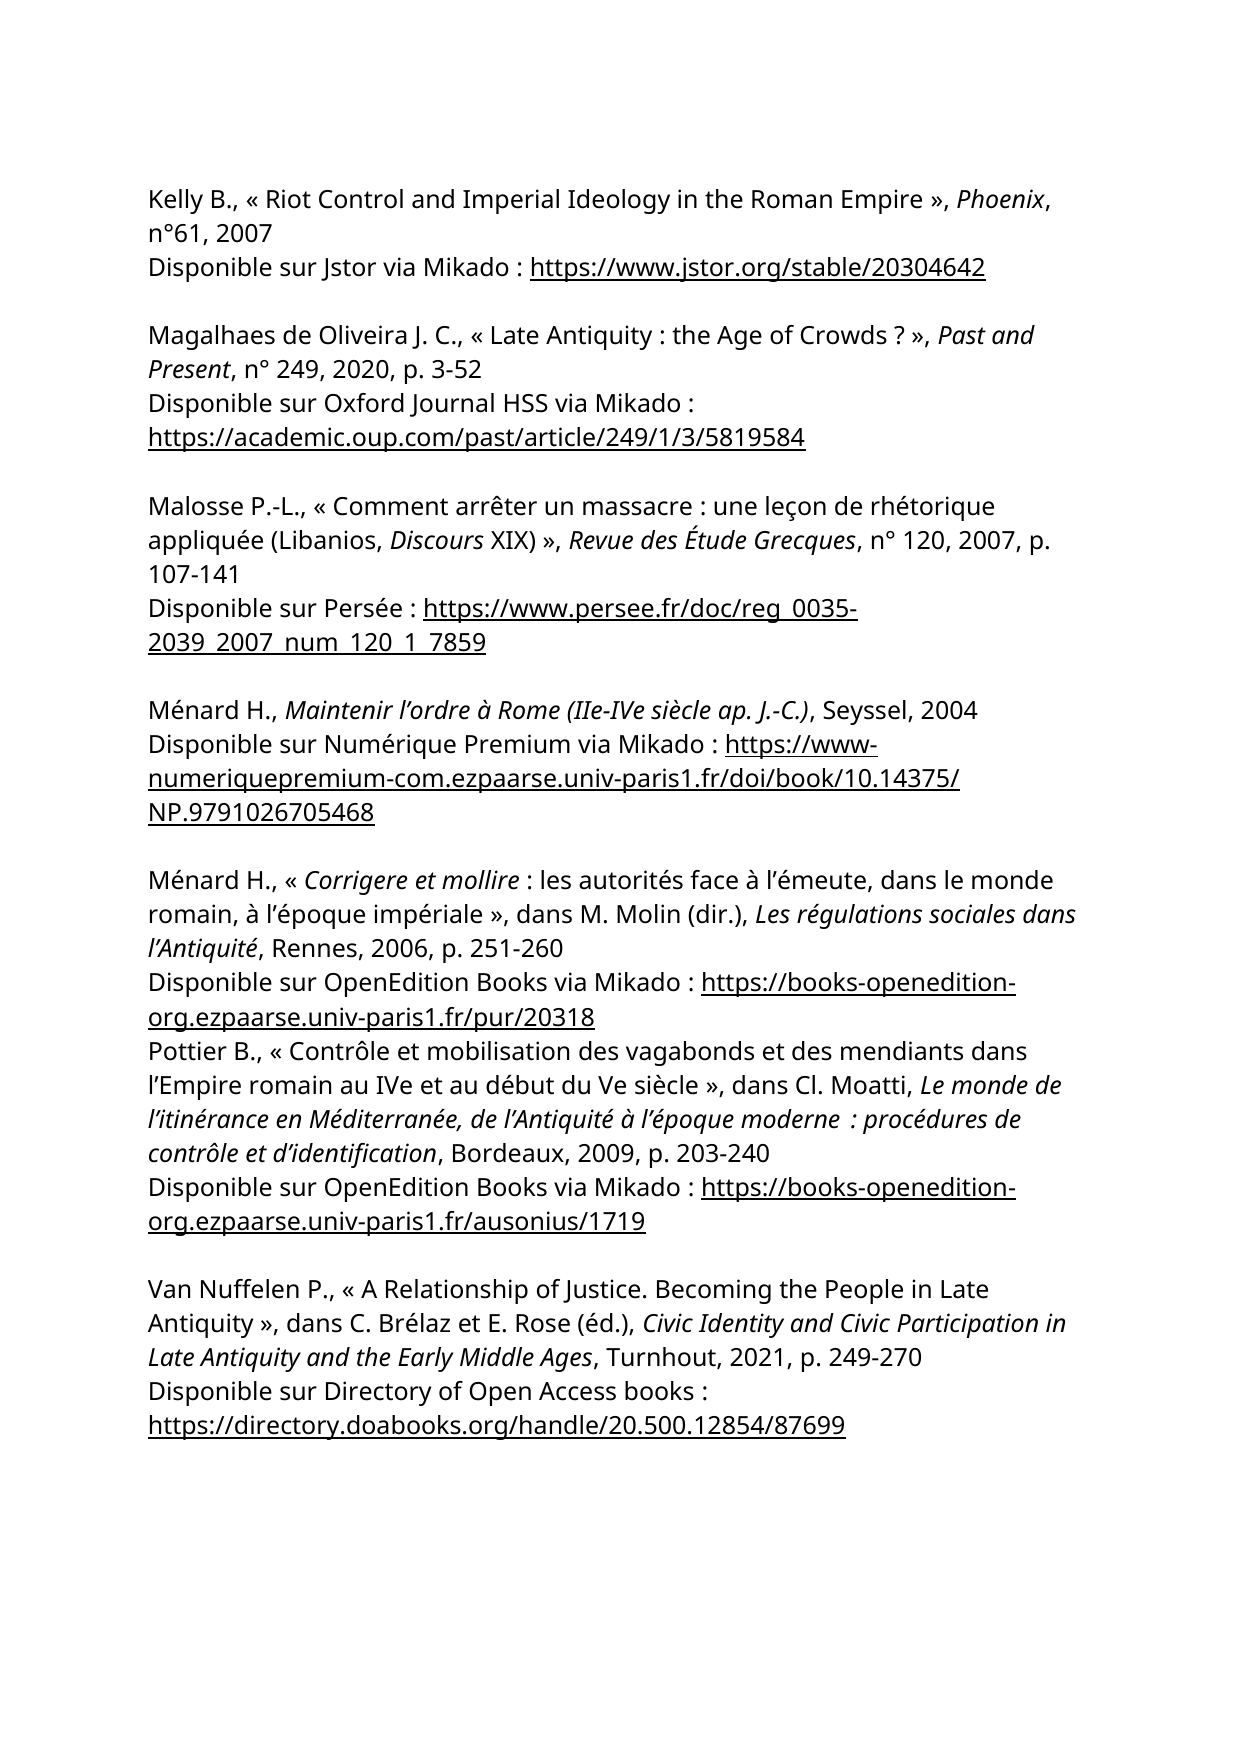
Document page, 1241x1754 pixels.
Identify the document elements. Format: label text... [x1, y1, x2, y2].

text Ménard H., Maintenir l’ordre à Rome (IIe-IVe siècle ap. J.-C.), Seyssel, 2004 Disponible sur Numérique Premium via Mikado : https://www-numeriquepremium-com.ezpaarse.univ-paris1.fr/doi/book/10.14375/NP.9791026705468 [148, 693, 1093, 829]
text Van Nuffelen P., « A Relationship of Justice. Becoming the People in Late Antiquity », dans C. Brélaz et E. Rose (éd.), Civic Identity and Civic Participation in Late Antiquity and the Early Middle Ages, Turnhout, 2021, p. 249-270 Disponible sur Directory of Open Access books : https://directory.doabooks.org/handle/20.500.12854/87699 [148, 1272, 1093, 1442]
text Kelly B., « Riot Control and Imperial Ideology in the Roman Empire », Phoenix, n°61, 2007 Disponible sur Jstor via Mikado : https://www.jstor.org/stable/20304642 [148, 182, 1093, 284]
text Malosse P.-L., « Comment arrêter un massacre : une leçon de rhétorique appliquée (Libanios, Discours XIX) », Revue des Étude Grecques, n° 120, 2007, p. 107-141 Disponible sur Persée : https://www.persee.fr/doc/reg_0035-2039_2007_num_120_1_7859 [148, 488, 1093, 658]
text Pottier B., « Contrôle et mobilisation des vagabonds et des mendiants dans l’Empire romain au IVe et au début du Ve siècle », dans Cl. Moatti, Le monde de l’itinérance en Méditerranée, de l’Antiquité à l’époque moderne : procédures de contrôle et d’identification, Bordeaux, 2009, p. 203-240 Disponible sur OpenEdition Books via Mikado : https://books-openedition-org.ezpaarse.univ-paris1.fr/ausonius/1719 [148, 1033, 1093, 1238]
text Magalhaes de Oliveira J. C., « Late Antiquity : the Age of Crowds ? », Past and Present, n° 249, 2020, p. 3-52 Disponible sur Oxford Journal HSS via Mikado : https://academic.oup.com/past/article/249/1/3/5819584 [148, 318, 1093, 454]
text Ménard H., « Corrigere et mollire : les autorités face à l’émeute, dans le monde romain, à l’époque impériale », dans M. Molin (dir.), Les régulations sociales dans l’Antiquité, Rennes, 2006, p. 251-260 Disponible sur OpenEdition Books via Mikado : https://books-openedition-org.ezpaarse.univ-paris1.fr/pur/20318 [148, 863, 1093, 1033]
